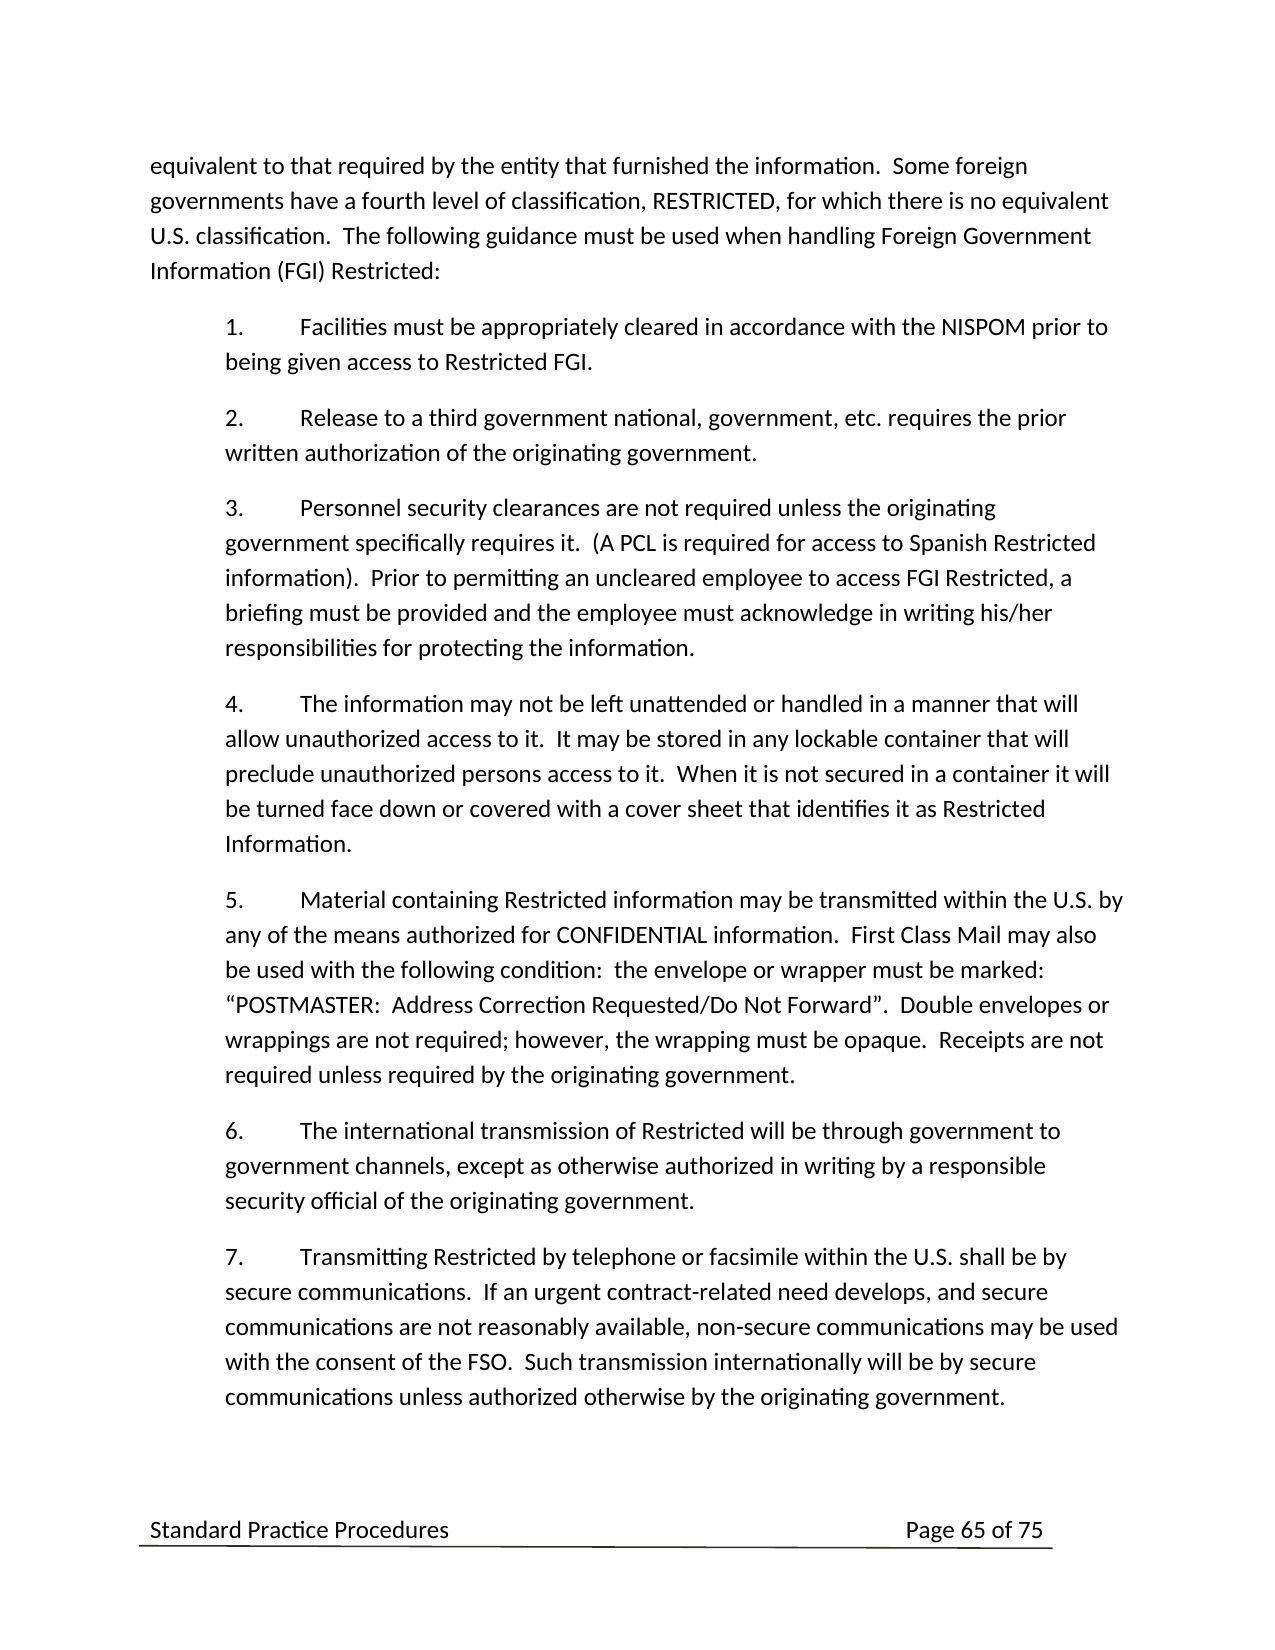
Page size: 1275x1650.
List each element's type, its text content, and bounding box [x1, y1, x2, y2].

text 6. The international transmission of Restricted will be through government to government channels, except as otherwise authorized in writing by a responsible security official of the originating government. [225, 1115, 1125, 1216]
text 2. Release to a third government national, government, etc. requires the prior written authorization of the originating government. [225, 402, 1125, 467]
text 3. Personnel security clearances are not required unless the originating government specifically requires it. (A PCL is required for access to Spanish Restricted information). Prior to permitting an uncleared employee to access FGI Restricted, a briefing must be provided and the employee must acknowledge in writing his/her responsibilities for protecting the information. [225, 492, 1125, 663]
text 1. Facilities must be appropriately cleared in accordance with the NISPOM prior to being given access to Restricted FGI. [225, 311, 1125, 376]
text 4. The information may not be left unattended or handled in a manner that will allow unauthorized access to it. It may be stored in any lockable container that will preclude unauthorized persons access to it. When it is not secured in a container it will be turned face down or covered with a cover sheet that identifies it as Restricted Information. [225, 688, 1125, 859]
text 5. Material containing Restricted information may be transmitted within the U.S. by any of the means authorized for CONFIDENTIAL information. First Class Mail may also be used with the following condition: the envelope or wrapper must be marked: “POSTMASTER: Address Correction Requested/Do Not Forward”. Double envelopes or wrappings are not required; however, the wrapping must be opaque. Receipts are not required unless required by the originating government. [225, 884, 1125, 1090]
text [150, 150, 1125, 286]
text 7. Transmitting Restricted by telephone or facsimile within the U.S. shall be by secure communications. If an urgent contract-related need develops, and secure communications are not reasonably available, non-secure communications may be used with the consent of the FSO. Such transmission internationally will be by secure communications unless authorized otherwise by the originating government. [225, 1241, 1125, 1411]
